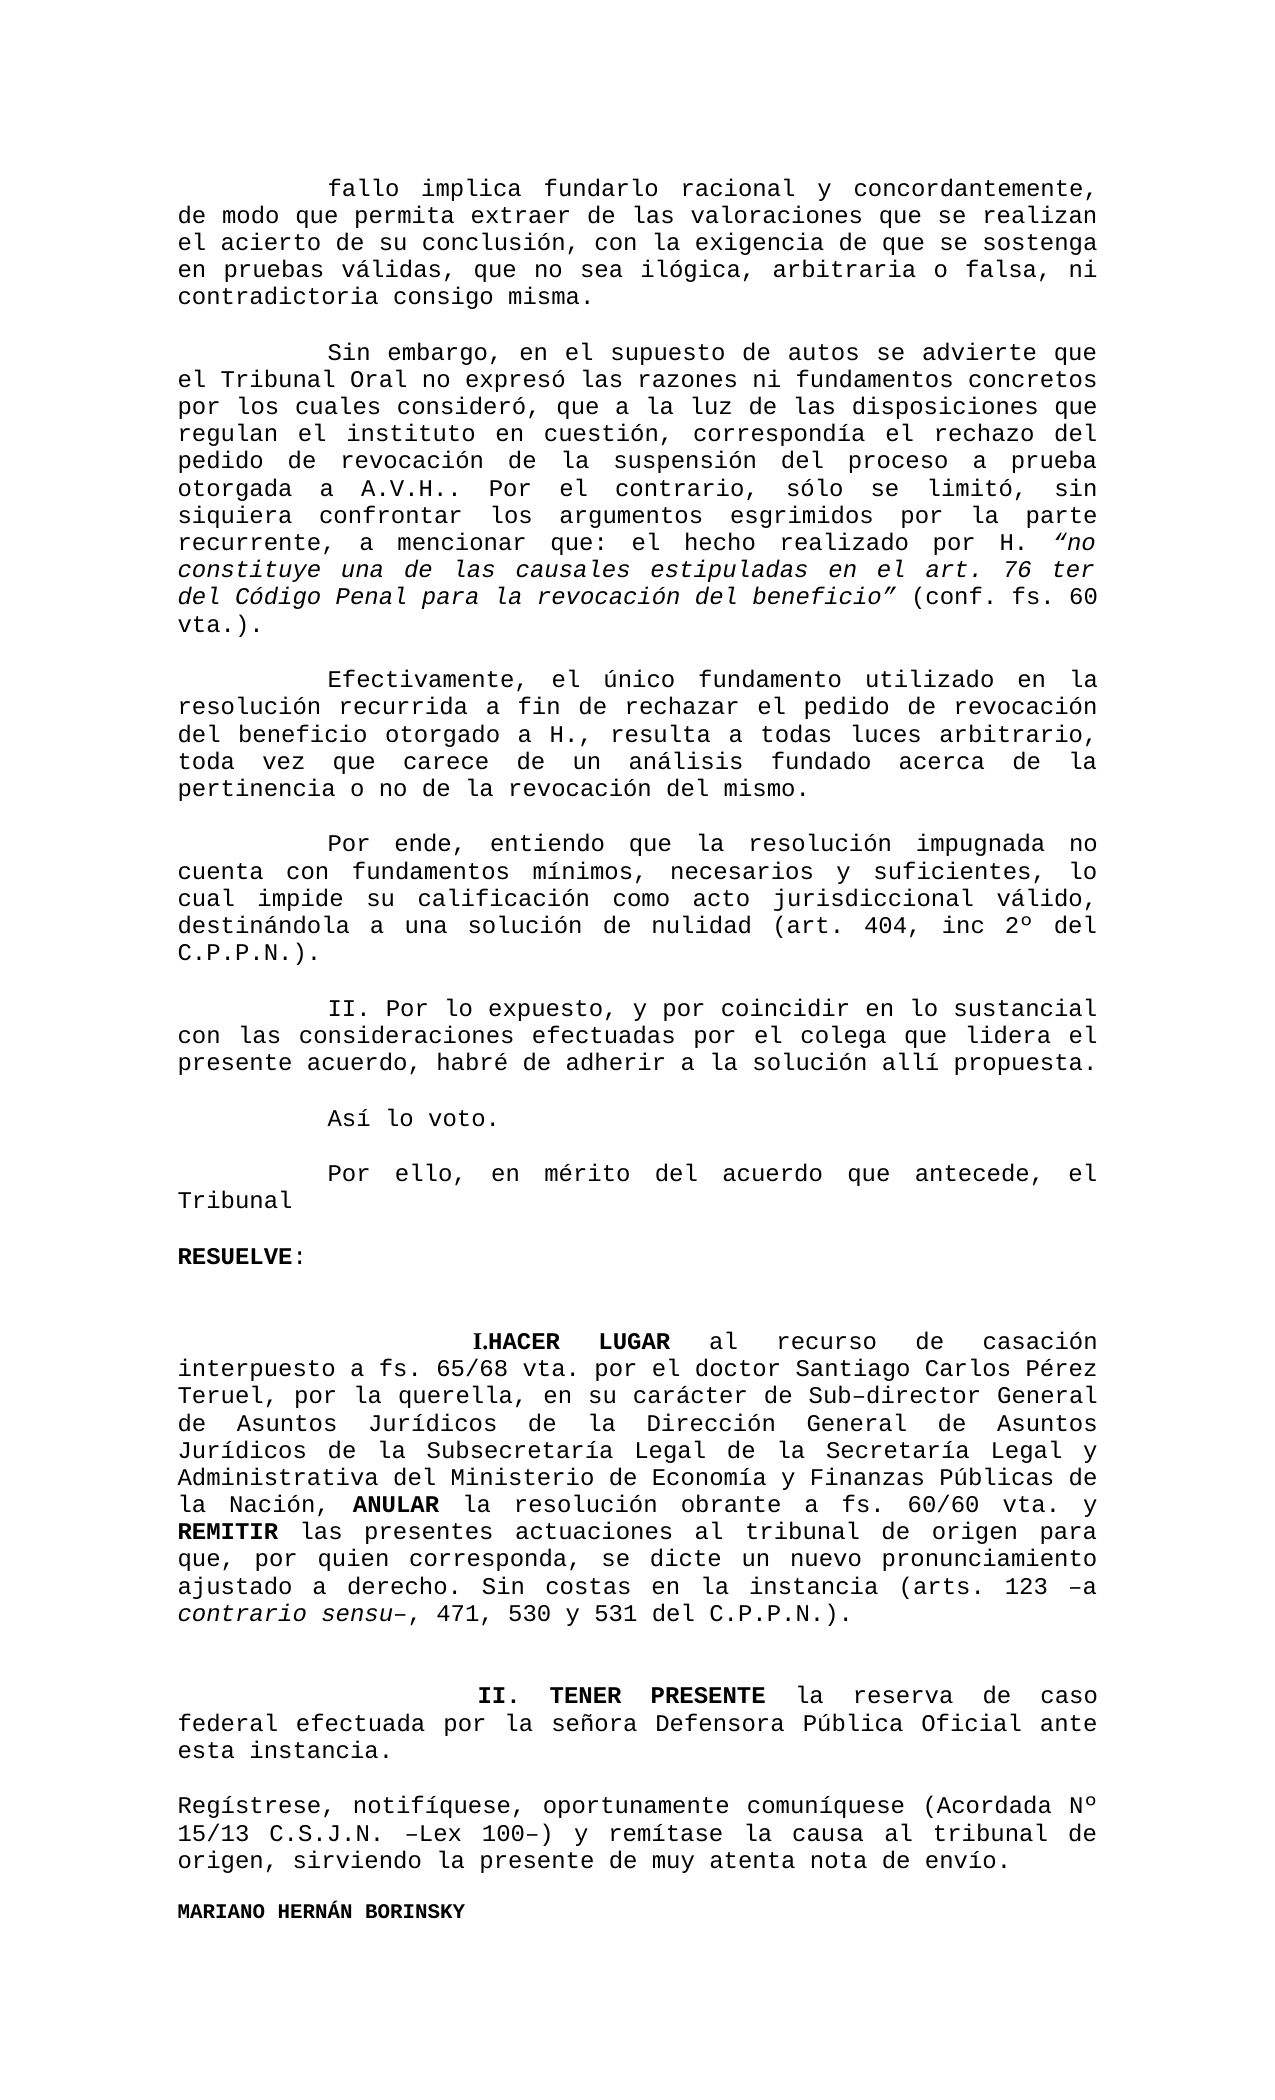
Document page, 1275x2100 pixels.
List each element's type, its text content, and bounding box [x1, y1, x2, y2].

text Regístrese, notifíquese, oportunamente comuníquese (Acordada Nº 15/13 C.S.J.N. –Lex 100–) y remítase la causa al tribunal de origen, sirviendo la presente de muy atenta nota de envío. [177, 1794, 1098, 1875]
text II. Por lo expuesto, y por coincidir en lo sustancial con las consideraciones efectuadas por el colega que lidera el presente acuerdo, habré de adherir a la solución allí propuesta. [177, 996, 1098, 1078]
text MARIANO HERNÁN BORINSKY [177, 1901, 1098, 1925]
text Por ende, entiendo que la resolución impugnada no cuenta con fundamentos mínimos, necesarios y suficientes, lo cual impide su calificación como acto jurisdiccional válido, destinándola a una solución de nulidad (art. 404, inc 2º del C.P.P.N.). [177, 832, 1098, 968]
text I.HACER LUGAR al recurso de casación interpuesto a fs. 65/68 vta. por el doctor Santiago Carlos Pérez Teruel, por la querella, en su carácter de Sub–director General de Asuntos Jurídicos de la Dirección General de Asuntos Jurídicos de la Subsecretaría Legal de la Secretaría Legal y Administrativa del Ministerio de Economía y Finanzas Públicas de la Nación, ANULAR la resolución obrante a fs. 60/60 vta. y REMITIR las presentes actuaciones al tribunal de origen para que, por quien corresponda, se dicte un nuevo pronunciamiento ajustado a derecho. Sin costas en la instancia (arts. 123 –a contrario sensu–, 471, 530 y 531 del C.P.P.N.). [177, 1327, 1098, 1628]
text Así lo voto. [177, 1106, 1098, 1133]
text Por ello, en mérito del acuerdo que antecede, el Tribunal [177, 1162, 1098, 1216]
text Efectivamente, el único fundamento utilizado en la resolución recurrida a fin de rechazar el pedido de revocación del beneficio otorgado a H., resulta a todas luces arbitrario, toda vez que carece de un análisis fundado acerca de la pertinencia o no de la revocación del mismo. [177, 668, 1098, 803]
text II. TENER PRESENTE la reserva de caso federal efectuada por la señora Defensora Pública Oficial ante esta instancia. [177, 1684, 1098, 1766]
text fallo implica fundarlo racional y concordantemente, de modo que permita extraer de las valoraciones que se realizan el acierto de su conclusión, con la exigencia de que se sostenga en pruebas válidas, que no sea ilógica, arbitraria o falsa, ni contradictoria consigo misma. [177, 176, 1098, 312]
text Sin embargo, en el supuesto de autos se advierte que el Tribunal Oral no expresó las razones ni fundamentos concretos por los cuales consideró, que a la luz de las disposiciones que regulan el instituto en cuestión, correspondía el rechazo del pedido de revocación de la suspensión del proceso a prueba otorgada a A.V.H.. Por el contrario, sólo se limitó, sin siquiera confrontar los argumentos esgrimidos por la parte recurrente, a mencionar que: el hecho realizado por H. “no constituye una de las causales estipuladas en el art. 76 ter del Código Penal para la revocación del beneficio” (conf. fs. 60 vta.). [177, 340, 1098, 639]
text RESUELVE: [177, 1244, 1098, 1271]
